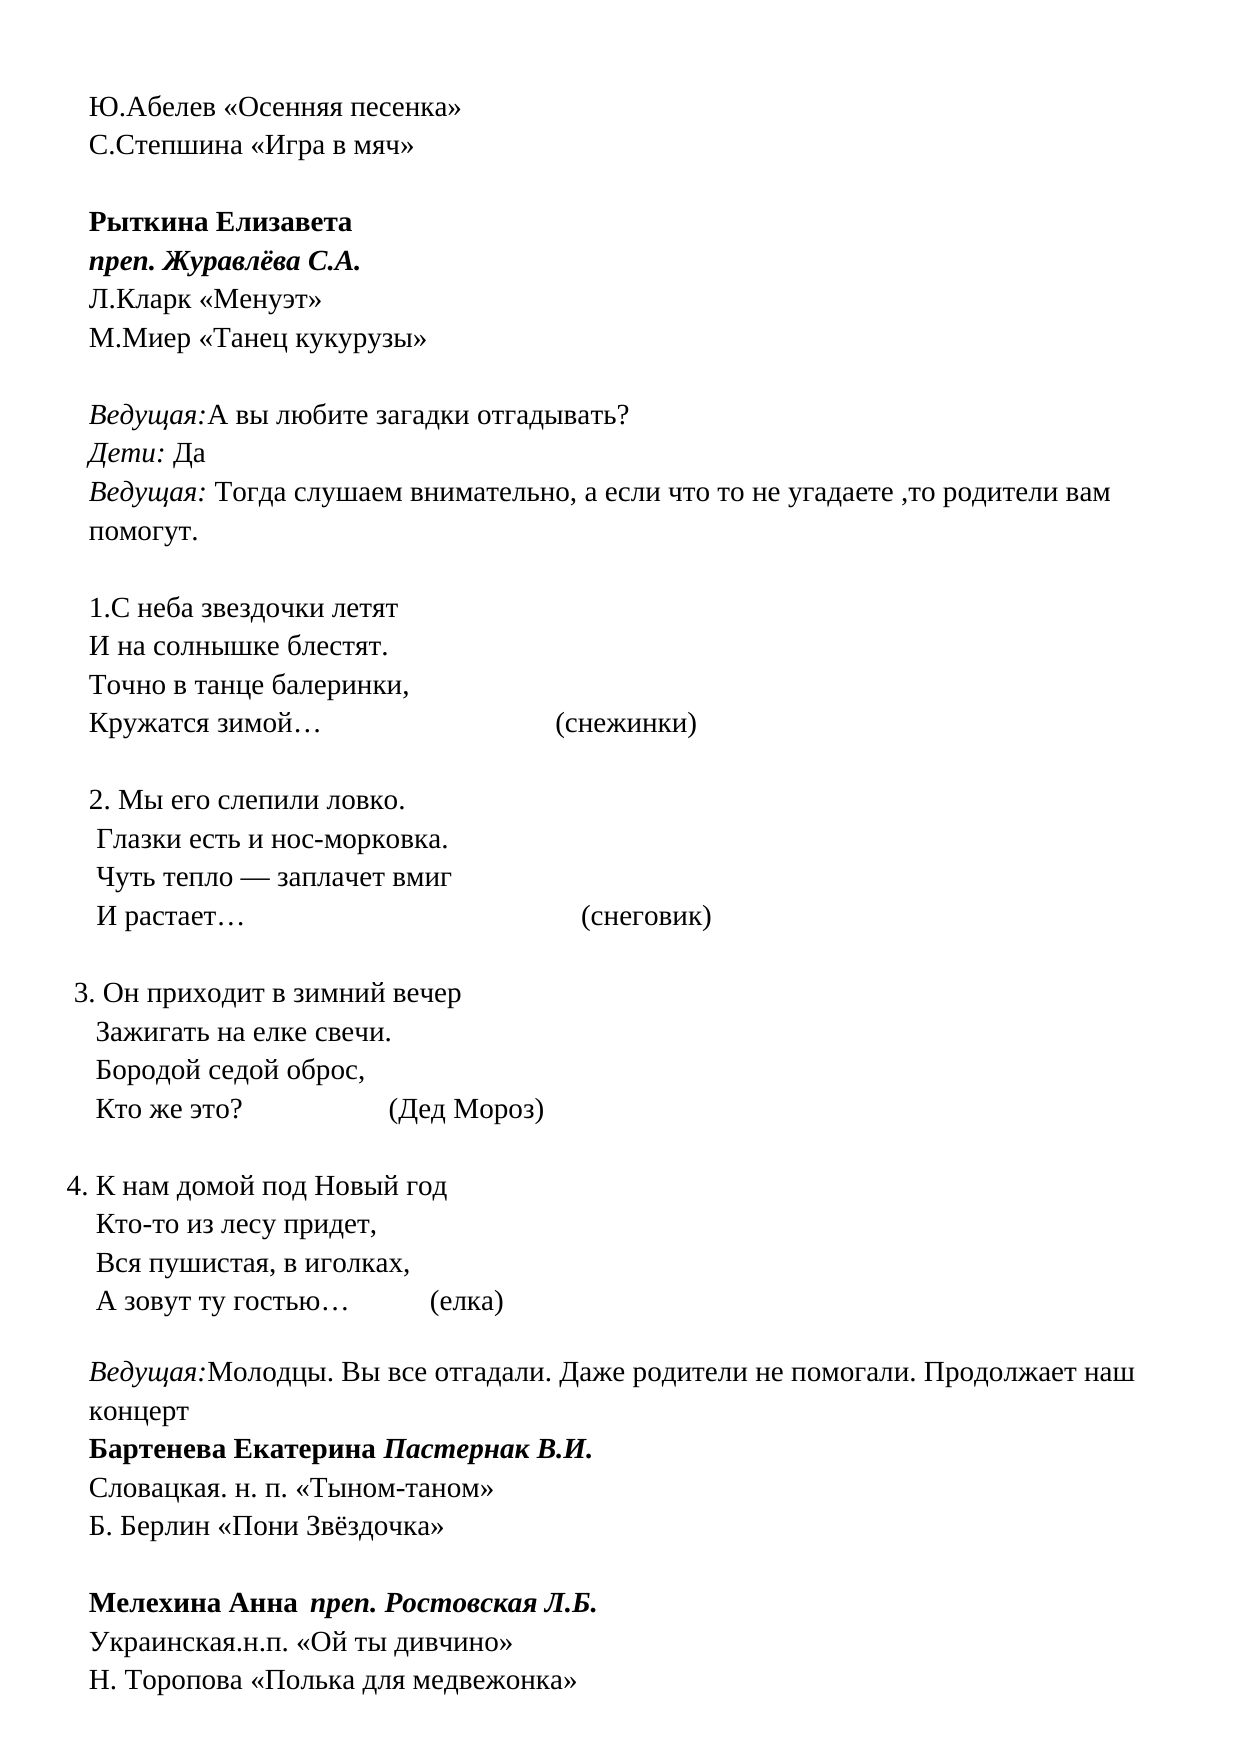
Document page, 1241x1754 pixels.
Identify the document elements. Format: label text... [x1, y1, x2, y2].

text Кто-то из лесу придет, [59, 1206, 1152, 1240]
text преп. Журавлёва С.А. [89, 243, 1152, 276]
text Ведущая:Молодцы. Вы все отгадали. Даже родители не помогали. Продолжает наш концерт [89, 1354, 1152, 1426]
text 1.С неба звездочки летят И на солнышке блестят. Точно в танце балеринки, Кружатся зимой… (снежинки) [89, 590, 1152, 739]
text С.Степшина «Игра в мяч» [89, 127, 1152, 161]
text 2. Мы его слепили ловко. Глазки есть и нос-морковка. Чуть тепло — заплачет вмиг И растает… (снеговик) [89, 782, 1152, 932]
text Рыткина Елизавета [89, 204, 1152, 238]
text Л.Кларк «Менуэт» [89, 281, 1152, 315]
text Ю.Абелев «Осенняя песенка» [89, 89, 1152, 122]
text Бартенева Екатерина Пастернак В.И. Словацкая. н. п. «Тыном-таном» Б. Берлин «Пони Звёздочка» [89, 1431, 1152, 1542]
text Кто же это? (Дед Мороз) [44, 1091, 1152, 1124]
text Зажигать на елке свечи. [44, 1014, 1152, 1047]
text Бородой седой оброс, [44, 1052, 1152, 1086]
text Дети: Да [89, 436, 1152, 469]
text 4. К нам домой под Новый год [59, 1168, 1152, 1201]
text Мелехина Анна преп. Ростовская Л.Б. Украинская.н.п. «Ой ты дивчино» Н. Торопова «Полька для медвежонка» [89, 1585, 1152, 1696]
text 3. Он приходит в зимний вечер [44, 975, 1152, 1009]
text М.Миер «Танец кукурузы» [89, 320, 1152, 353]
text Ведущая:А вы любите загадки отгадывать? [89, 397, 1152, 431]
text Вся пушистая, в иголках, [59, 1245, 1152, 1278]
text Ведущая: Тогда слушаем внимательно, а если что то не угадаете ,то родители вам помогут. [89, 474, 1152, 546]
text А зовут ту гостью… (елка) [59, 1283, 1152, 1317]
